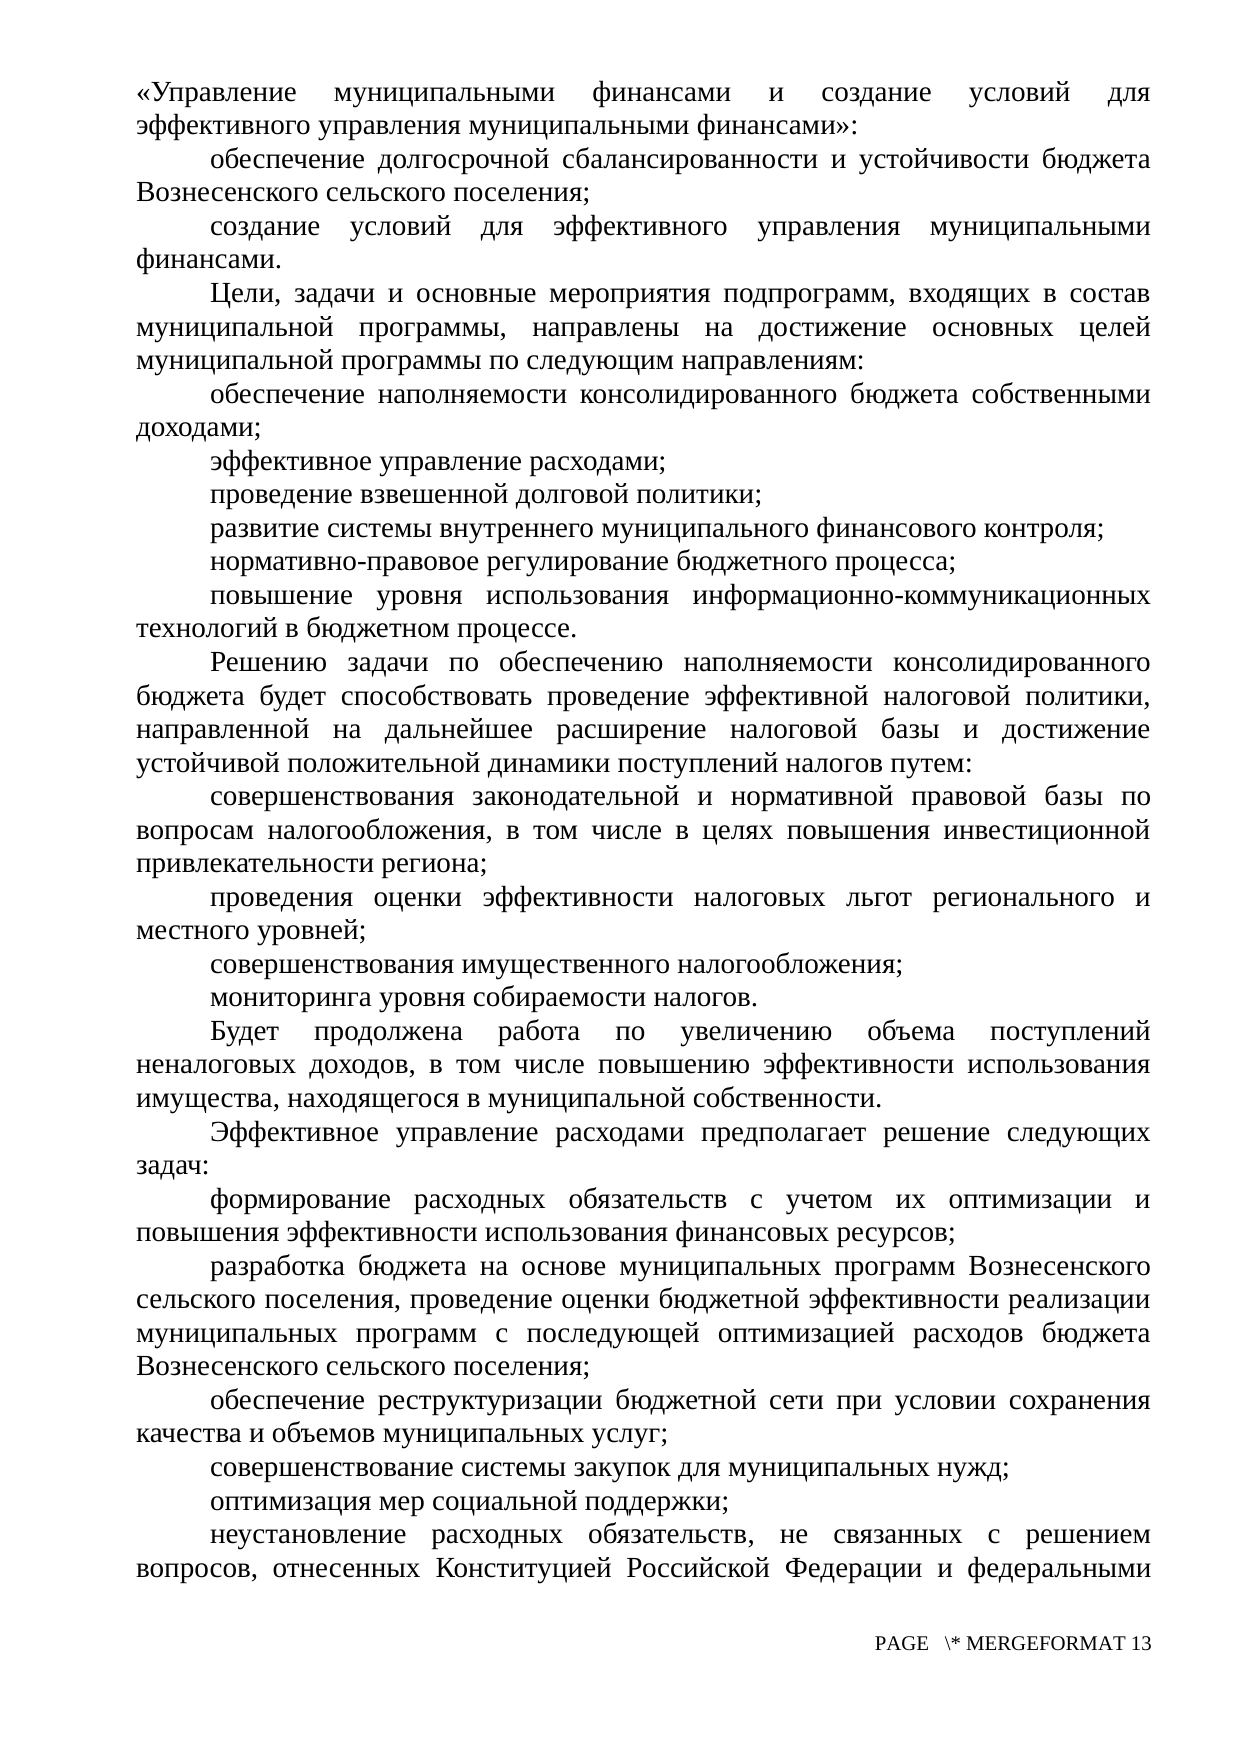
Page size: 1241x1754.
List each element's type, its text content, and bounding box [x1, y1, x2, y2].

text мониторинга уровня собираемости налогов. [136, 979, 1152, 1013]
text совершенствования законодательной и нормативной правовой базы по вопросам налогообложения, в том числе в целях повышения инвестиционной привлекательности региона; [136, 778, 1152, 879]
text Эффективное управление расходами предполагает решение следующих задач: [136, 1114, 1152, 1181]
text Цели, задачи и основные мероприятия подпрограмм, входящих в состав муниципальной программы, направлены на достижение основных целей муниципальной программы по следующим направлениям: [136, 275, 1152, 376]
text совершенствование системы закупок для муниципальных нужд; [136, 1449, 1152, 1483]
text обеспечение реструктуризации бюджетной сети при условии сохранения качества и объемов муниципальных услуг; [136, 1382, 1152, 1449]
text проведения оценки эффективности налоговых льгот регионального и местного уровней; [136, 879, 1152, 946]
text нормативно-правовое регулирование бюджетного процесса; [136, 543, 1152, 577]
text обеспечение долгосрочной сбалансированности и устойчивости бюджета Вознесенского сельского поселения; [136, 141, 1152, 208]
text повышение уровня использования информационно-коммуникационных технологий в бюджетном процессе. [136, 577, 1152, 644]
text проведение взвешенной долговой политики; [136, 476, 1152, 510]
text обеспечение наполняемости консолидированного бюджета собственными доходами; [136, 376, 1152, 443]
text оптимизация мер социальной поддержки; [136, 1483, 1152, 1516]
text создание условий для эффективного управления муниципальными финансами. [136, 208, 1152, 275]
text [136, 74, 1152, 141]
text разработка бюджета на основе муниципальных программ Вознесенского сельского поселения, проведение оценки бюджетной эффективности реализации муниципальных программ с последующей оптимизацией расходов бюджета Вознесенского сельского поселения; [136, 1248, 1152, 1382]
text эффективное управление расходами; [136, 443, 1152, 476]
text развитие системы внутреннего муниципального финансового контроля; [136, 510, 1152, 543]
text Будет продолжена работа по увеличению объема поступлений неналоговых доходов, в том числе повышению эффективности использования имущества, находящегося в муниципальной собственности. [136, 1013, 1152, 1114]
text совершенствования имущественного налогообложения; [136, 946, 1152, 979]
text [136, 1516, 1152, 1583]
text формирование расходных обязательств с учетом их оптимизации и повышения эффективности использования финансовых ресурсов; [136, 1181, 1152, 1248]
text Решению задачи по обеспечению наполняемости консолидированного бюджета будет способствовать проведение эффективной налоговой политики, направленной на дальнейшее расширение налоговой базы и достижение устойчивой положительной динамики поступлений налогов путем: [136, 644, 1152, 778]
